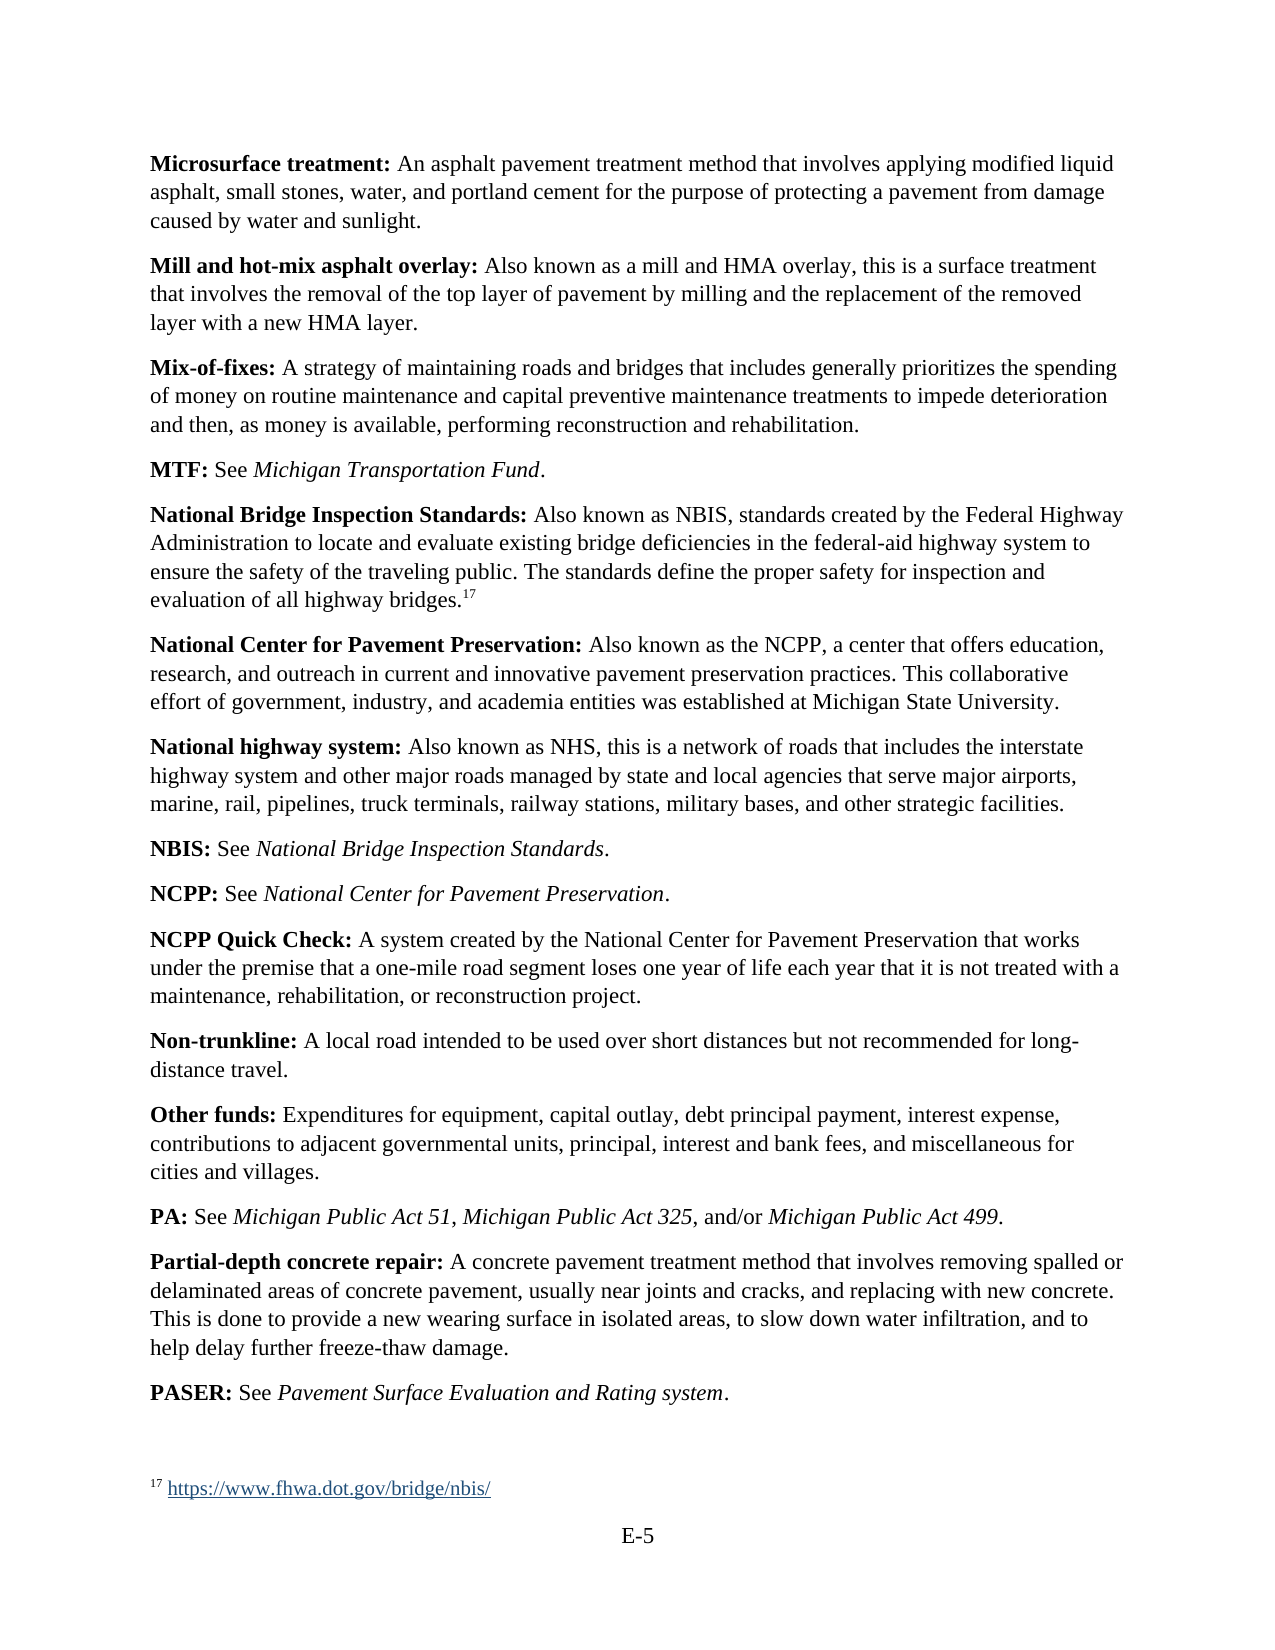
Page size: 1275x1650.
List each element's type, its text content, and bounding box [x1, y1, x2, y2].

text National Bridge Inspection Standards: Also known as NBIS, standards created by the Federal Highway Administration to locate and evaluate existing bridge deficiencies in the federal-aid highway system to ensure the safety of the traveling public. The standards define the proper safety for inspection and evaluation of all highway bridges. [150, 501, 1125, 613]
text Mill and hot-mix asphalt overlay: Also known as a mill and HMA overlay, this is a surface treatment that involves the removal of the top layer of pavement by milling and the replacement of the removed layer with a new HMA layer. [150, 252, 1125, 335]
text National Center for Pavement Preservation: Also known as the NCPP, a center that offers education, research, and outreach in current and innovative pavement preservation practices. This collaborative effort of government, industry, and academia entities was established at Michigan State University. [150, 631, 1125, 715]
text MTF: See Michigan Transportation Fund. [150, 456, 1125, 482]
text Non-trunkline: A local road intended to be used over short distances but not recommended for long-distance travel. [150, 1028, 1125, 1082]
text NCPP Quick Check: A system created by the National Center for Pavement Preservation that works under the premise that a one-mile road segment loses one year of life each year that it is not treated with a maintenance, rehabilitation, or reconstruction project. [150, 926, 1125, 1009]
text PASER: See Pavement Surface Evaluation and Rating system. [150, 1379, 1125, 1405]
text NCPP: See National Center for Pavement Preservation. [150, 881, 1125, 907]
text Mix-of-fixes: A strategy of maintaining roads and bridges that includes generally prioritizes the spending of money on routine maintenance and capital preventive maintenance treatments to impede deterioration and then, as money is available, performing reconstruction and rehabilitation. [150, 354, 1125, 437]
text Partial-depth concrete repair: A concrete pavement treatment method that involves removing spalled or delaminated areas of concrete pavement, usually near joints and cracks, and replacing with new concrete. This is done to provide a new wearing surface in isolated areas, to slow down water infiltration, and to help delay further freeze-thaw damage. [150, 1248, 1125, 1360]
text NBIS: See National Bridge Inspection Standards. [150, 835, 1125, 862]
text PA: See Michigan Public Act 51, Michigan Public Act 325, and/or Michigan Public Act 499. [150, 1203, 1125, 1229]
text Microsurface treatment: An asphalt pavement treatment method that involves applying modified liquid asphalt, small stones, water, and portland cement for the purpose of protecting a pavement from damage caused by water and sunlight. [150, 150, 1125, 233]
text Other funds: Expenditures for equipment, capital outlay, debt principal payment, interest expense, contributions to adjacent governmental units, principal, interest and bank fees, and miscellaneous for cities and villages. [150, 1101, 1125, 1184]
text National highway system: Also known as NHS, this is a network of roads that includes the interstate highway system and other major roads managed by state and local agencies that serve major airports, marine, rail, pipelines, truck terminals, railway stations, military bases, and other strategic facilities. [150, 733, 1125, 817]
